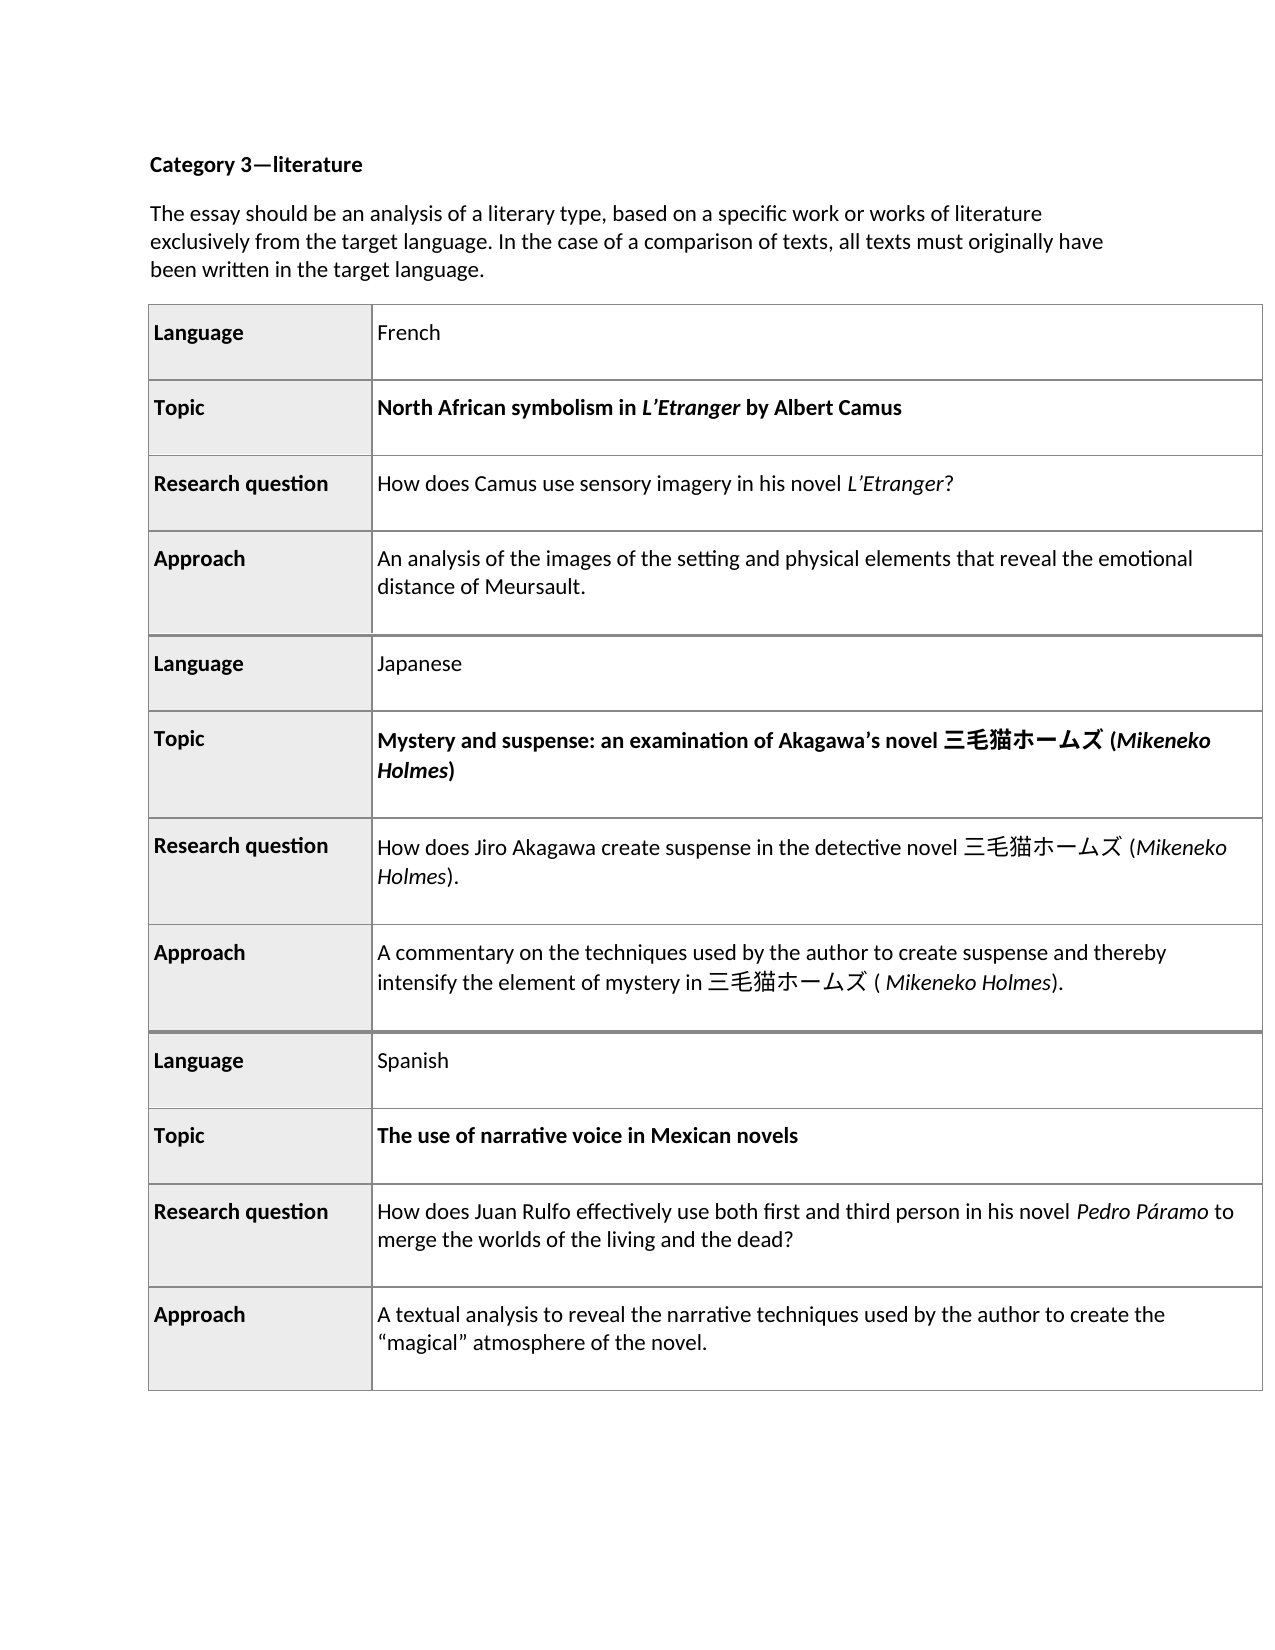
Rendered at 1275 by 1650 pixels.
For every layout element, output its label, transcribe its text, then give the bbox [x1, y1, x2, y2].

table_cell How does Juan Rulfo effectively use both first and third person in his novel Pedro Páramo to merge the worlds of the living and the dead? [373, 1185, 1262, 1286]
table_cell A commentary on the techniques used by the author to create suspense and thereby intensify the element of mystery in三毛猫ホームズ ( Mikeneko Holmes). [373, 925, 1262, 1030]
table_cell North African symbolism in L’Etranger by Albert Camus [373, 381, 1262, 454]
table_cell Mystery and suspense: an examination of Akagawa’s novel 三毛猫ホームズ (Mikeneko Holmes) [373, 712, 1262, 817]
text The essay should be an analysis of a literary type, based on a specific work or works of literature exclusively from the target language. In the case of a comparison of texts, all texts must originally have been written in the target language. [150, 199, 1125, 283]
table_cell The use of narrative voice in Mexican novels [373, 1109, 1262, 1183]
table_cell Research question [149, 456, 371, 530]
table_cell Approach [149, 532, 371, 633]
table_header Language [149, 1034, 371, 1107]
table_header Japanese [373, 637, 1262, 710]
table_cell Research question [149, 819, 371, 924]
table_cell Topic [149, 1109, 371, 1183]
table_cell How does Camus use sensory imagery in his novel L’Etranger? [373, 456, 1262, 530]
table_cell Approach [149, 925, 371, 1030]
table_header Language [149, 637, 371, 710]
table_cell A textual analysis to reveal the narrative techniques used by the author to create the “magical” atmosphere of the novel. [373, 1288, 1262, 1390]
table_cell How does Jiro Akagawa create suspense in the detective novel三毛猫ホームズ (Mikeneko Holmes). [373, 819, 1262, 924]
table_header Language [149, 305, 371, 379]
table_cell Topic [149, 381, 371, 454]
table_cell Approach [149, 1288, 371, 1390]
table_cell Research question [149, 1185, 371, 1286]
table_header French [373, 305, 1262, 379]
text Category 3—literature [150, 150, 1125, 178]
table_cell Topic [149, 712, 371, 817]
table_cell An analysis of the images of the setting and physical elements that reveal the emotional distance of Meursault. [373, 532, 1262, 633]
table_header Spanish [373, 1034, 1262, 1107]
